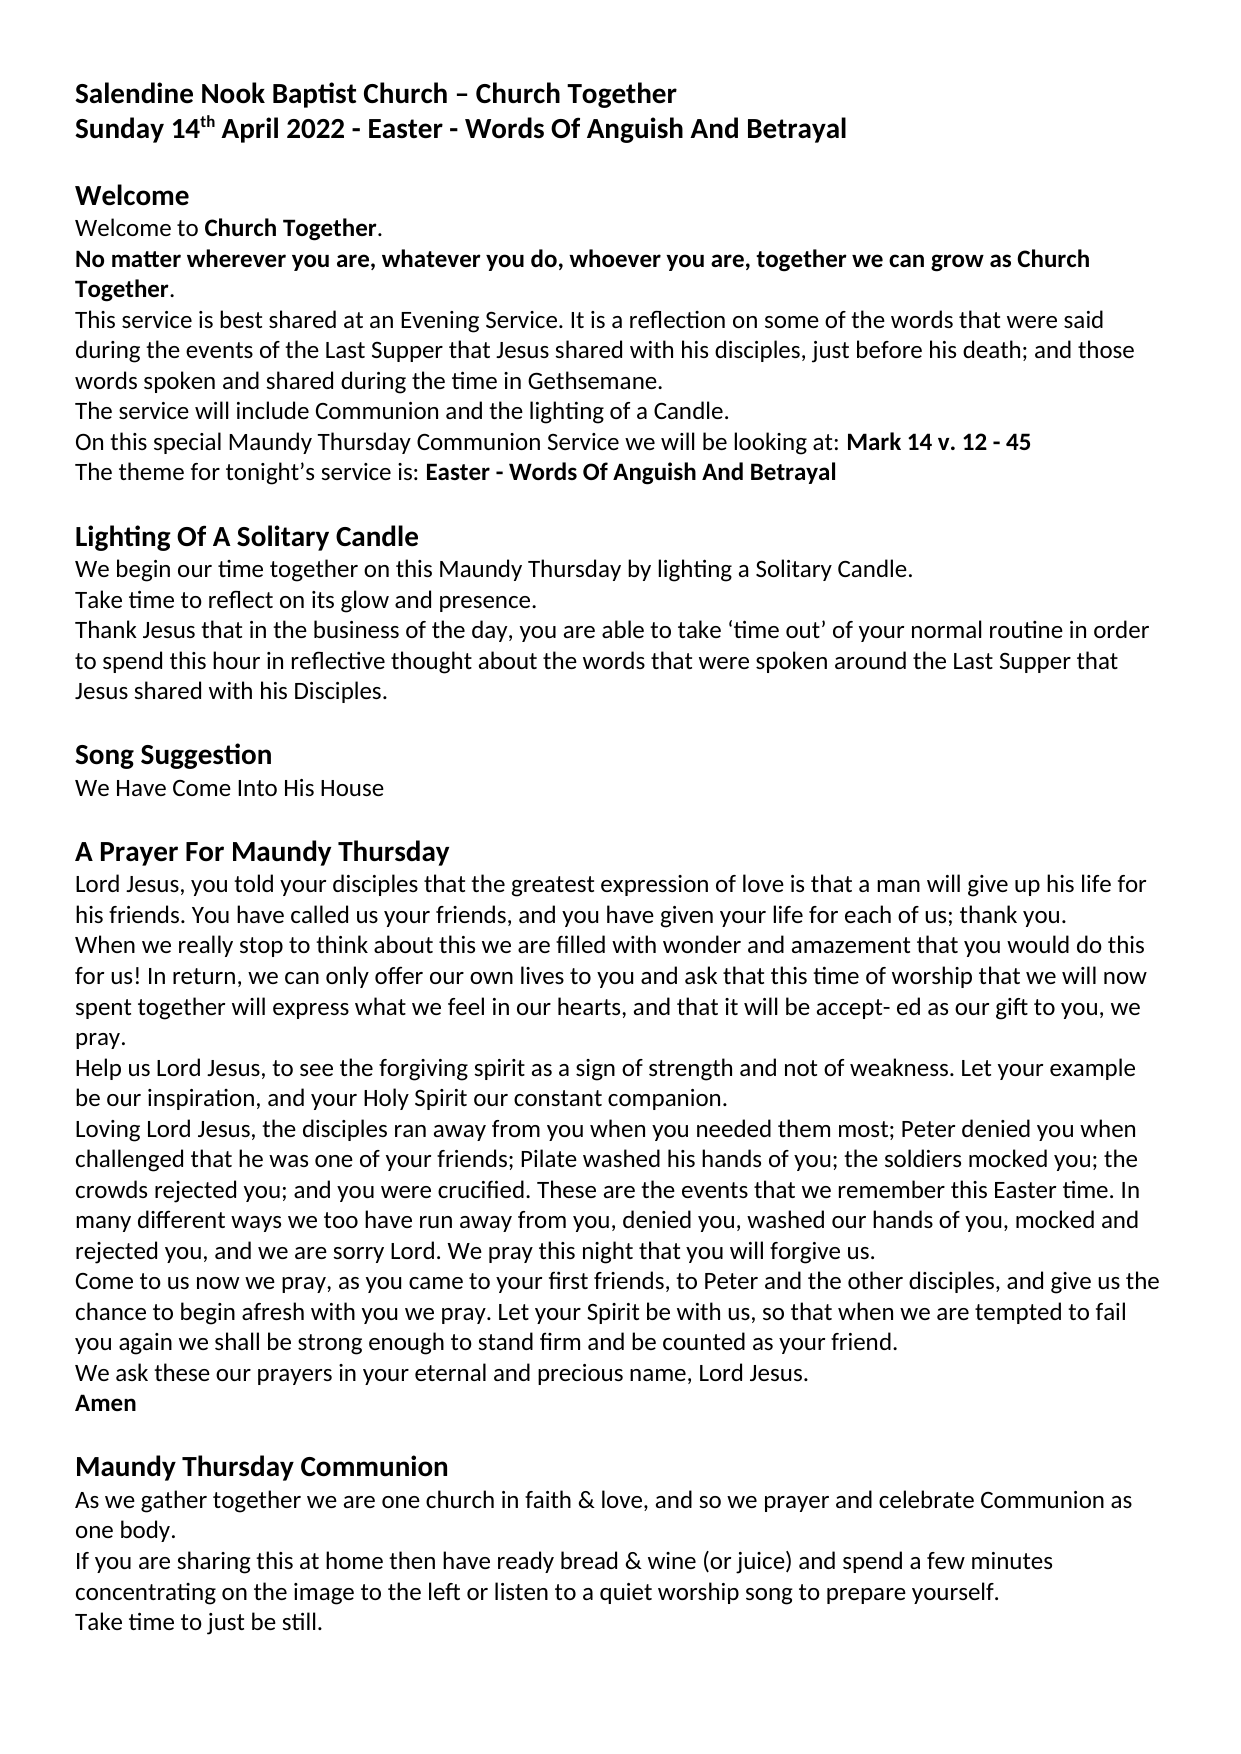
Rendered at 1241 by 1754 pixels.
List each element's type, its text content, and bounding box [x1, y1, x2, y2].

text Lord Jesus, you told your disciples that the greatest expression of love is that a man will give up his life for his friends. You have called us your friends, and you have given your life for each of us; thank you. [75, 869, 1165, 930]
text Maundy Thursday Communion [75, 1448, 1165, 1484]
text Thank Jesus that in the business of the day, you are able to take ‘time out’ of your normal routine in order to spend this hour in reflective thought about the words that were spoken around the Last Supper that Jesus shared with his Disciples. [75, 614, 1165, 706]
text As we gather together we are one church in faith & love, and so we prayer and celebrate Communion as one body. [75, 1484, 1165, 1545]
text If you are sharing this at home then have ready bread & wine (or juice) and spend a few minutes concentrating on the image to the left or listen to a quiet worship song to prepare yourself. [75, 1545, 1165, 1606]
text This service is best shared at an Evening Service. It is a reflection on some of the words that were said during the events of the Last Supper that Jesus shared with his disciples, just before his death; and those words spoken and shared during the time in Gethsemane. [75, 304, 1165, 396]
text We Have Come Into His House [75, 772, 1165, 802]
text Welcome to Church Together. No matter wherever you are, whatever you do, whoever you are, together we can grow as Church Together. [75, 212, 1165, 304]
text Take time to just be still. [75, 1606, 1165, 1637]
text Help us Lord Jesus, to see the forgiving spirit as a sign of strength and not of weakness. Let your example be our inspiration, and your Holy Spirit our constant companion. [75, 1052, 1165, 1113]
text The service will include Communion and the lighting of a Candle. On this special Maundy Thursday Communion Service we will be looking at: Mark 14 v. 12 - 45 The theme for tonight’s service is: Easter - Words Of Anguish And Betrayal [75, 396, 1165, 487]
text Welcome [75, 177, 1165, 212]
text We begin our time together on this Maundy Thursday by lighting a Solitary Candle. Take time to reflect on its glow and presence. [75, 553, 1165, 614]
text Lighting Of A Solitary Candle [75, 518, 1165, 553]
text When we really stop to think about this we are filled with wonder and amazement that you would do this for us! In return, we can only offer our own lives to you and ask that this time of worship that we will now spent together will express what we feel in our hearts, and that it will be accept- ed as our gift to you, we pray. [75, 930, 1165, 1052]
text Come to us now we pray, as you came to your first friends, to Peter and the other disciples, and give us the chance to begin afresh with you we pray. Let your Spirit be with us, so that when we are tempted to fail you again we shall be strong enough to stand firm and be counted as your friend. [75, 1265, 1165, 1357]
text Sunday 14th April 2022 - Easter - Words Of Anguish And Betrayal [75, 111, 1165, 146]
text Salendine Nook Baptist Church – Church Together [75, 75, 1165, 111]
text Song Suggestion [75, 736, 1165, 772]
text We ask these our prayers in your eternal and precious name, Lord Jesus. [75, 1357, 1165, 1387]
text A Prayer For Maundy Thursday [75, 833, 1165, 869]
text Loving Lord Jesus, the disciples ran away from you when you needed them most; Peter denied you when challenged that he was one of your friends; Pilate washed his hands of you; the soldiers mocked you; the crowds rejected you; and you were crucified. These are the events that we remember this Easter time. In many different ways we too have run away from you, denied you, washed our hands of you, mocked and rejected you, and we are sorry Lord. We pray this night that you will forgive us. [75, 1113, 1165, 1265]
text Amen [75, 1387, 1165, 1418]
